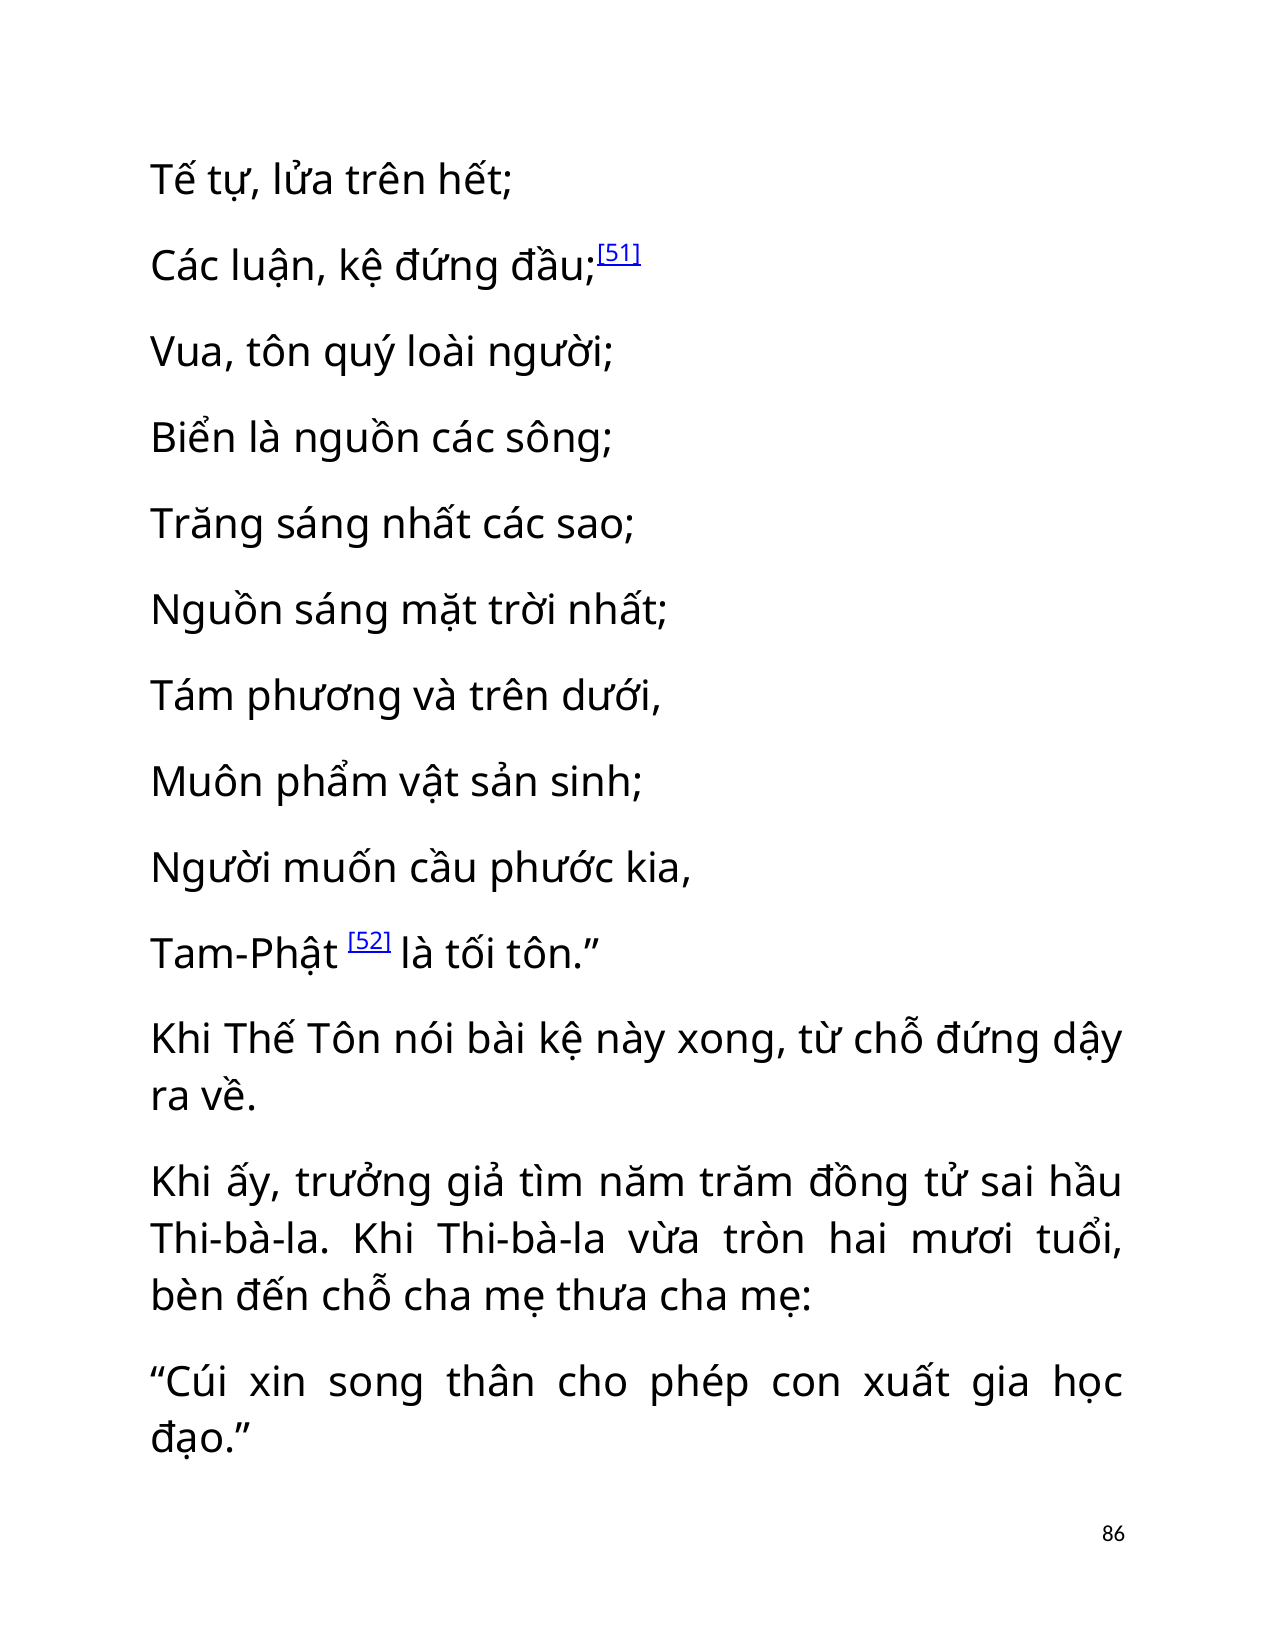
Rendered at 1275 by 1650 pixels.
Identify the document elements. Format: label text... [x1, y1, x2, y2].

text Tam-Phật [52] là tối tôn.” [150, 923, 1125, 980]
text “Cúi xin song thân cho phép con xuất gia học đạo.” [150, 1352, 1125, 1465]
text Trăng sáng nhất các sao; [150, 494, 1125, 551]
text Biển là nguồn các sông; [150, 408, 1125, 464]
text Người muốn cầu phước kia, [150, 837, 1125, 894]
text Tế tự, lửa trên hết; [150, 150, 1125, 207]
text Khi Thế Tôn nói bài kệ này xong, từ chỗ đứng dậy ra về. [150, 1009, 1125, 1123]
text Khi ấy, trưởng giả tìm năm trăm đồng tử sai hầu Thi-bà-la. Khi Thi-bà-la vừa tròn hai mươi tuổi, bèn đến chỗ cha mẹ thưa cha mẹ: [150, 1152, 1125, 1322]
text Muôn phẩm vật sản sinh; [150, 752, 1125, 808]
text Vua, tôn quý loài người; [150, 322, 1125, 379]
text Tám phương và trên dưới, [150, 666, 1125, 722]
text Các luận, kệ đứng đầu;[51] [150, 236, 1125, 293]
text Nguồn sáng mặt trời nhất; [150, 580, 1125, 636]
